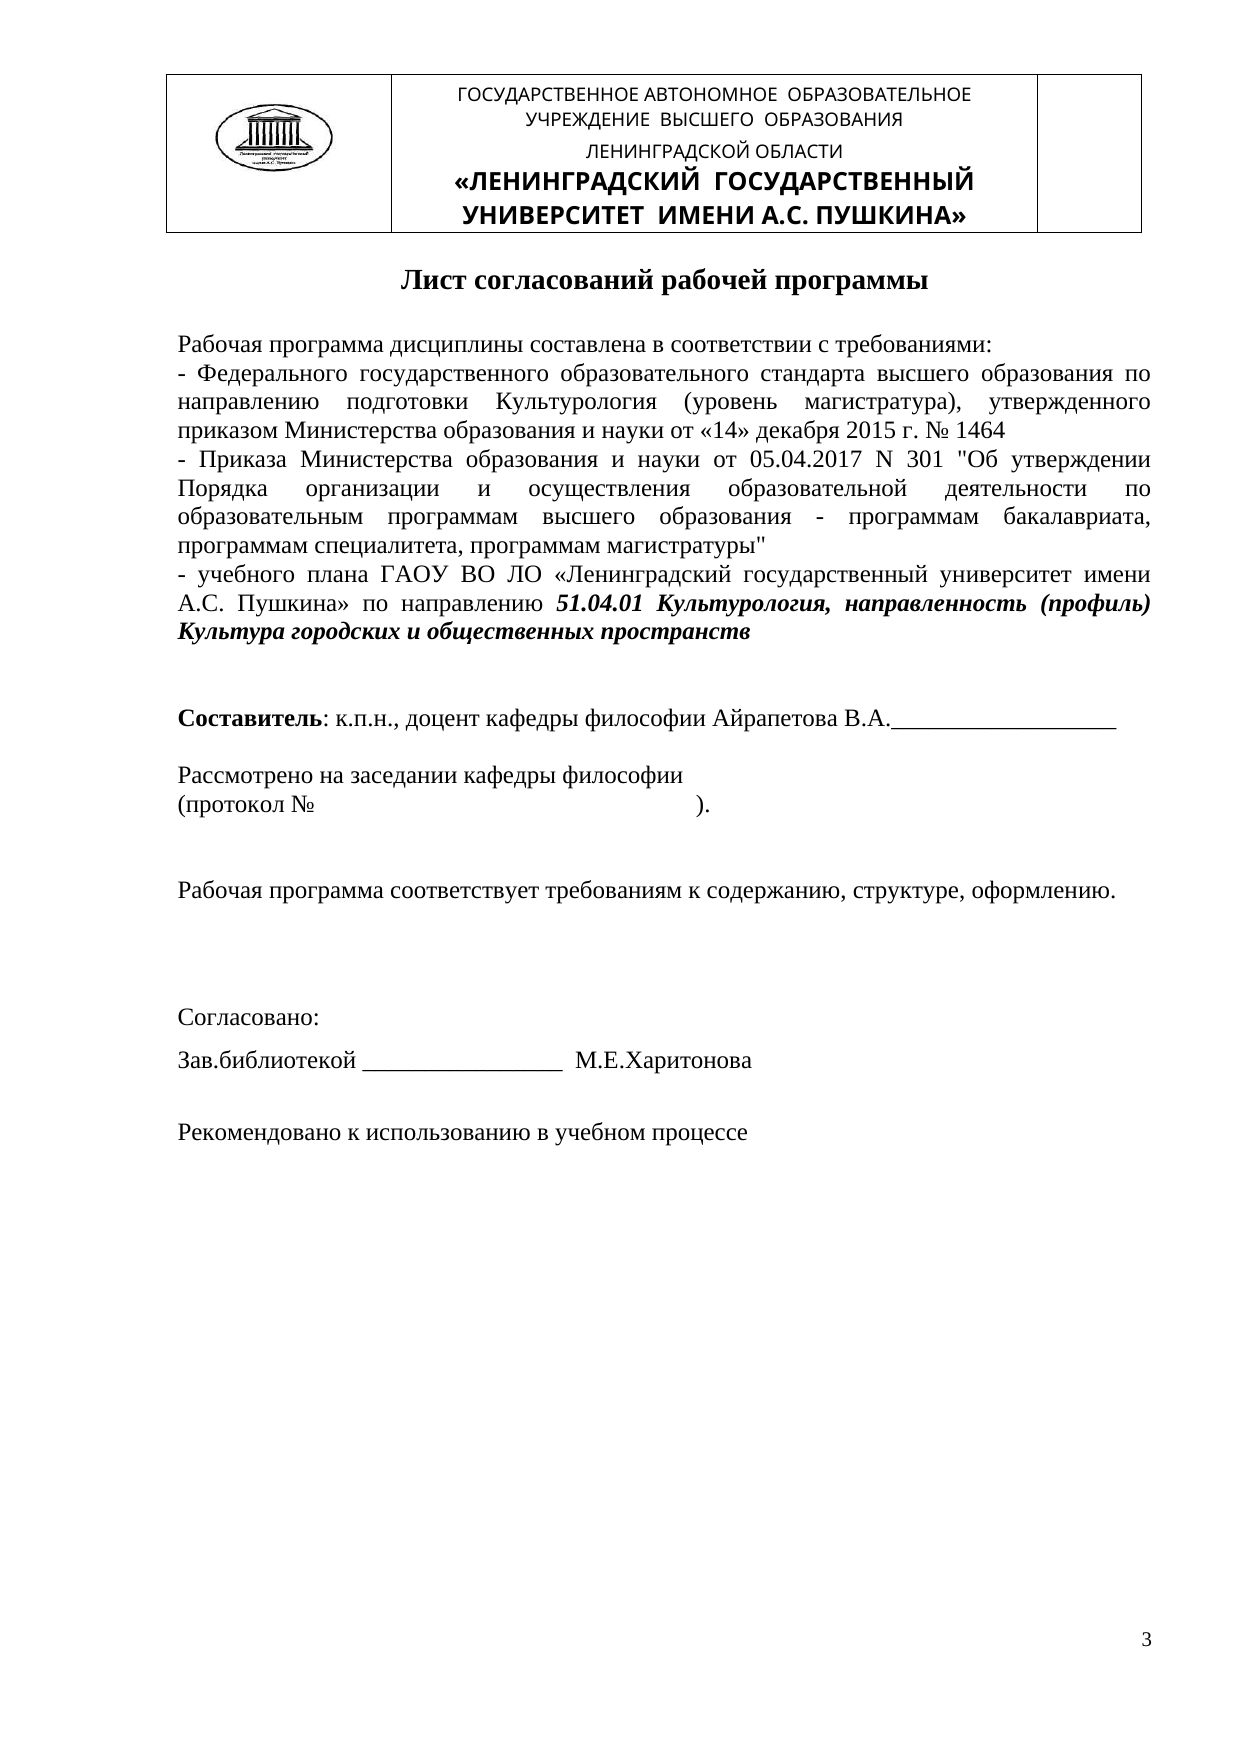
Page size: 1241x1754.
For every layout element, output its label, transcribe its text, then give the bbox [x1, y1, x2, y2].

text (протокол № ). [177, 789, 1152, 818]
text - учебного плана ГАОУ ВО ЛО «Ленинградский государственный университет имени А.С. Пушкина» по направлению 51.04.01 Культурология, направленность (профиль) Культура городских и общественных пространств [177, 559, 1152, 645]
text Составитель: к.п.н., доцент кафедры философии Айрапетова В.А.__________________ [177, 703, 1152, 731]
text Рекомендовано к использованию в учебном процессе [177, 1117, 1152, 1146]
text - Федерального государственного образовательного стандарта высшего образования по направлению подготовки Культурология (уровень магистратура), утвержденного приказом Министерства образования и науки от «14» декабря 2015 г. № 1464 [177, 358, 1152, 444]
text - Приказа Министерства образования и науки от 05.04.2017 N 301 "Об утверждении Порядка организации и осуществления образовательной деятельности по образовательным программам высшего образования - программам бакалавриата, программам специалитета, программам магистратуры" [177, 444, 1152, 559]
text Зав.библиотекой ________________ М.Е.Харитонова [177, 1045, 1152, 1074]
text Согласовано: [177, 1002, 1152, 1031]
text Рабочая программа соответствует требованиям к содержанию, структуре, оформлению. [177, 875, 1152, 904]
picture [187, 75, 371, 202]
text Рассмотрено на заседании кафедры философии [177, 760, 1152, 789]
text Рабочая программа дисциплины составлена в соответствии с требованиями: [177, 329, 1152, 358]
text Лист согласований рабочей программы [177, 262, 1152, 295]
